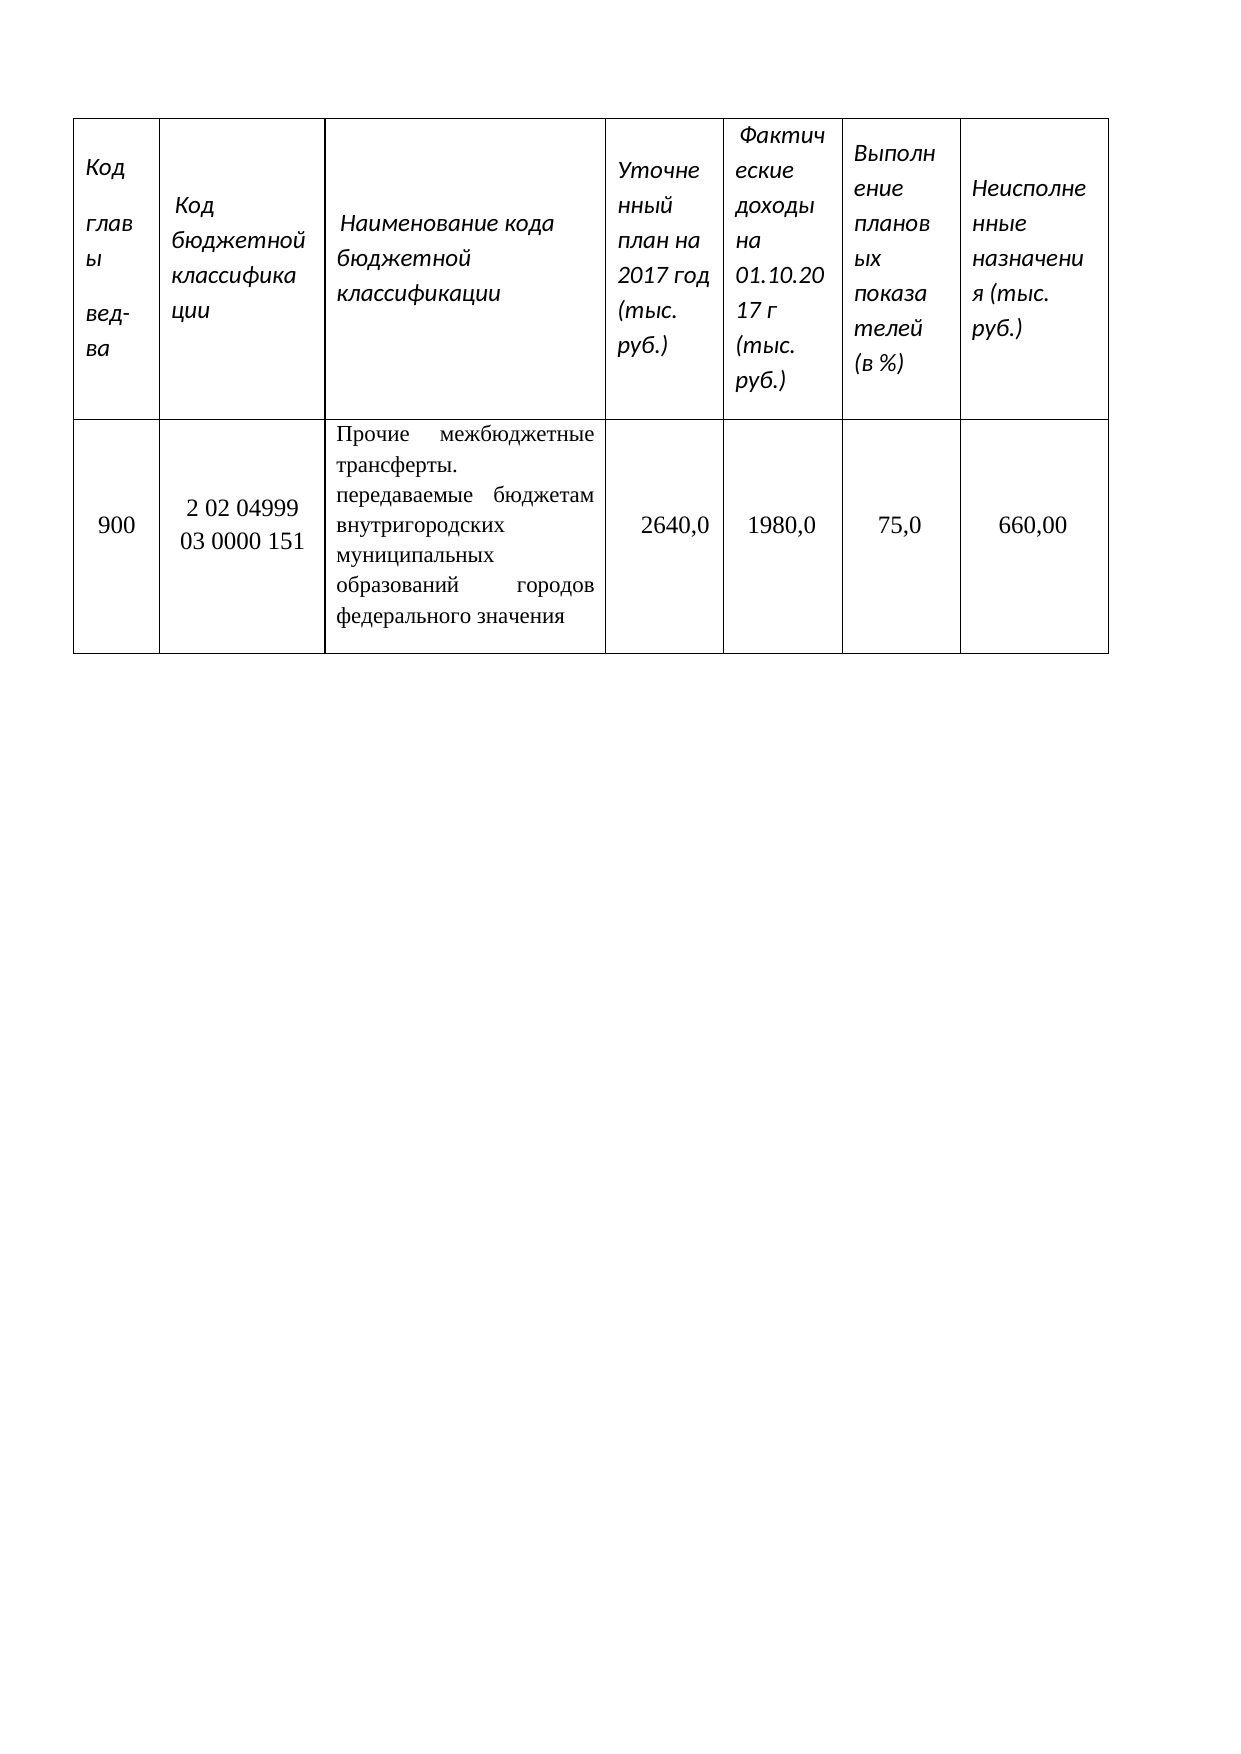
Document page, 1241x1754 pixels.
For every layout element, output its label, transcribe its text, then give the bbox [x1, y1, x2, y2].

table_header Код главы вед-ва [74, 119, 159, 419]
table_cell 2640,0 [606, 420, 723, 653]
table_cell 1980,0 [724, 420, 842, 653]
table_cell 660,00 [961, 420, 1108, 653]
table_header Уточненный план на 2017 год (тыс. руб.) [606, 119, 723, 419]
table_cell Прочие межбюджетные трансферты. передаваемые бюджетам внутригородских муниципальных образований городов федерального значения [326, 420, 605, 653]
table_cell 75,0 [843, 420, 960, 653]
table_header Код бюджетной классификации [160, 119, 324, 419]
table_header Наименование кода бюджетной классификации [326, 119, 605, 419]
table_cell 2 02 04999 03 0000 151 [160, 420, 324, 653]
table_cell 900 [74, 420, 159, 653]
table_header Выполнение плановых показателей (в %) [843, 119, 960, 419]
table_header Фактические доходы на 01.10.2017 г (тыс. руб.) [724, 119, 842, 419]
table_header Неисполненные назначения (тыс. руб.) [961, 119, 1108, 419]
